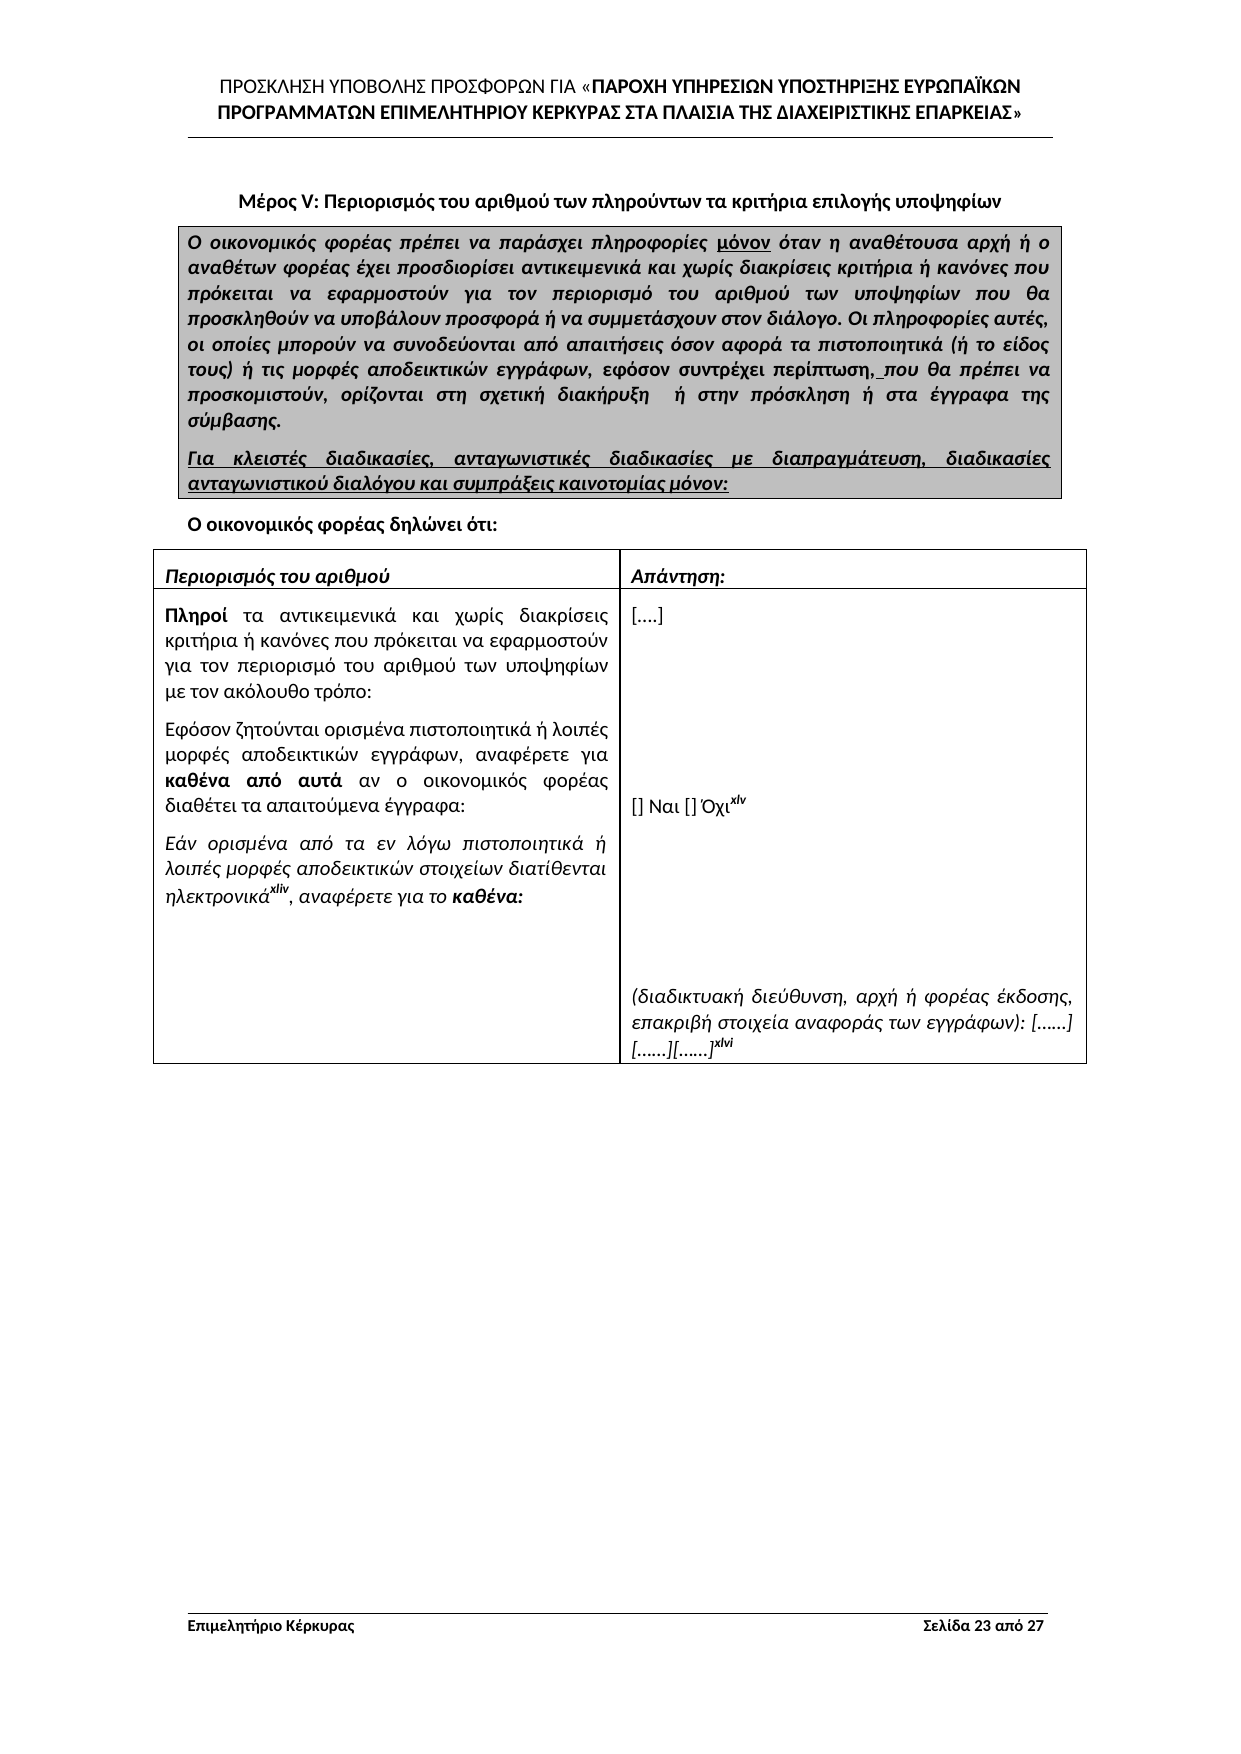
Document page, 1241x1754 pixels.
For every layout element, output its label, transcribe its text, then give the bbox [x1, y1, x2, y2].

table_cell [….] [] Ναι [] Όχι (διαδικτυακή διεύθυνση, αρχή ή φορέας έκδοσης, επακριβή στοιχεία αναφοράς των εγγράφων): [……][……][……] [621, 589, 1086, 1062]
text Για κλειστές διαδικασίες, ανταγωνιστικές διαδικασίες με διαπραγμάτευση, διαδικασίες ανταγωνιστικού διαλόγου και συμπράξεις καινοτομίας μόνον: [179, 442, 1061, 498]
table_header Απάντηση: [621, 550, 1086, 588]
text Ο οικονομικός φορέας δηλώνει ότι: [187, 511, 1053, 537]
text Ο οικονομικός φορέας πρέπει να παράσχει πληροφορίες μόνον όταν η αναθέτουσα αρχή ή ο αναθέτων φορέας έχει προσδιορίσει αντικειμενικά και χωρίς διακρίσεις κριτήρια ή κανόνες που πρόκειται να εφαρμοστούν για τον περιορισμό του αριθμού των υποψηφίων που θα προσκληθούν να υποβάλουν προσφορά ή να συμμετάσχουν στον διάλογο. Οι πληροφορίες αυτές, οι οποίες μπορούν να συνοδεύονται από απαιτήσεις όσον αφορά τα πιστοποιητικά (ή το είδος τους) ή τις μορφές αποδεικτικών εγγράφων, εφόσον συντρέχει περίπτωση, που θα πρέπει να προσκομιστούν, ορίζονται στη σχετική διακήρυξη ή στην πρόσκληση ή στα έγγραφα της σύμβασης. [179, 227, 1061, 432]
text Μέρος V: Περιορισμός του αριθμού των πληρούντων τα κριτήρια επιλογής υποψηφίων [187, 188, 1053, 213]
table_header Περιορισμός του αριθμού [154, 550, 619, 588]
table_cell Πληροί τα αντικειμενικά και χωρίς διακρίσεις κριτήρια ή κανόνες που πρόκειται να εφαρμοστούν για τον περιορισμό του αριθμού των υποψηφίων με τον ακόλουθο τρόπο: Εφόσον ζητούνται ορισμένα πιστοποιητικά ή λοιπές μορφές αποδεικτικών εγγράφων, αναφέρετε για καθένα από αυτά αν ο οικονομικός φορέας διαθέτει τα απαιτούμενα έγγραφα: Εάν ορισμένα από τα εν λόγω πιστοποιητικά ή λοιπές μορφές αποδεικτικών στοιχείων διατίθενται ηλεκτρονικά, αναφέρετε για το καθένα: [154, 589, 619, 1062]
